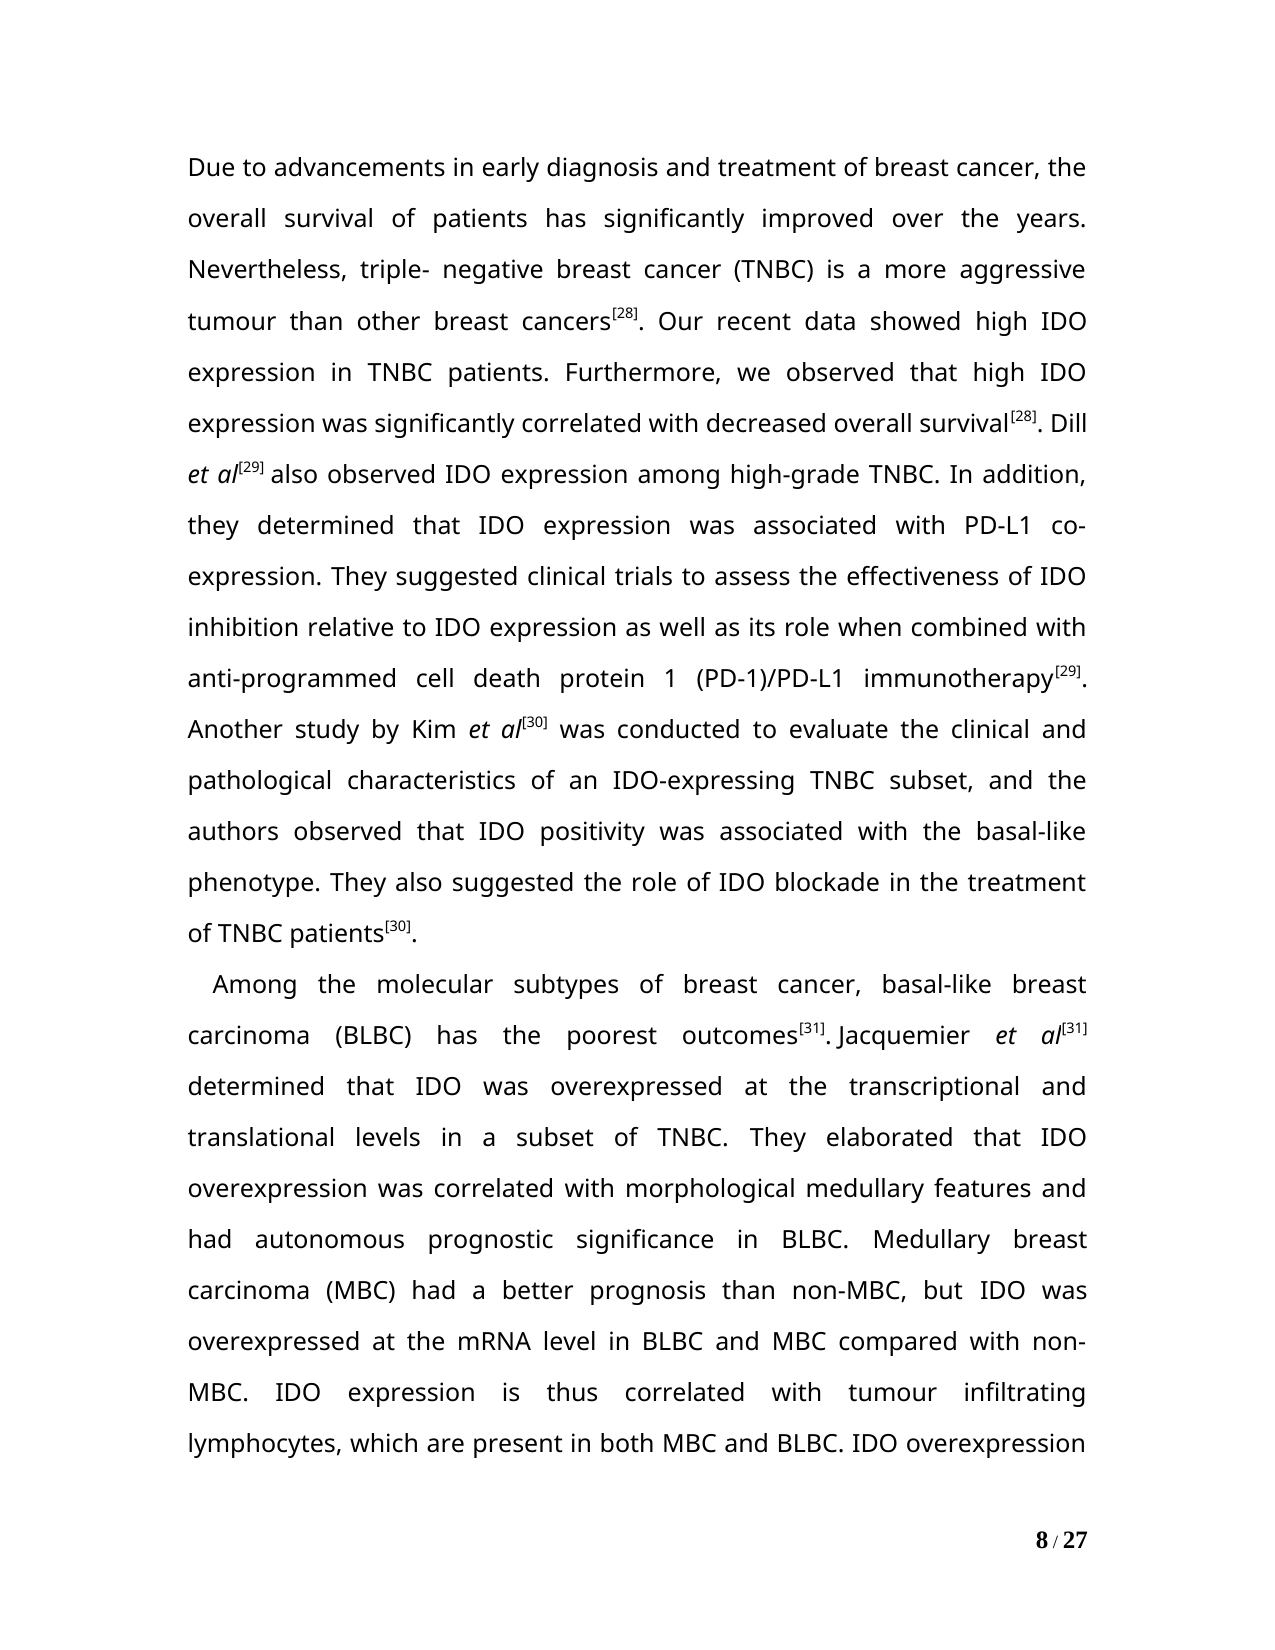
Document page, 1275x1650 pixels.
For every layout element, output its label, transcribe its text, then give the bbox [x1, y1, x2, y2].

text Due to advancements in early diagnosis and treatment of breast cancer, the overall survival of patients has significantly improved over the years. Nevertheless, triple- negative breast cancer (TNBC) is a more aggressive tumour than other breast cancers[28]. Our recent data showed high IDO expression in TNBC patients. Furthermore, we observed that high IDO expression was significantly correlated with decreased overall survival[28]. Dill et al[29] also observed IDO expression among high-grade TNBC. In addition, they determined that IDO expression was associated with PD-L1 co-expression. They suggested clinical trials to assess the effectiveness of IDO inhibition relative to IDO expression as well as its role when combined with anti-programmed cell death protein 1 (PD-1)/PD-L1 immunotherapy[29]. Another study by Kim et al[30] was conducted to evaluate the clinical and pathological characteristics of an IDO-expressing TNBC subset, and the authors observed that IDO positivity was associated with the basal-like phenotype. They also suggested the role of IDO blockade in the treatment of TNBC patients[30]. [187, 150, 1087, 950]
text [187, 967, 1087, 1460]
